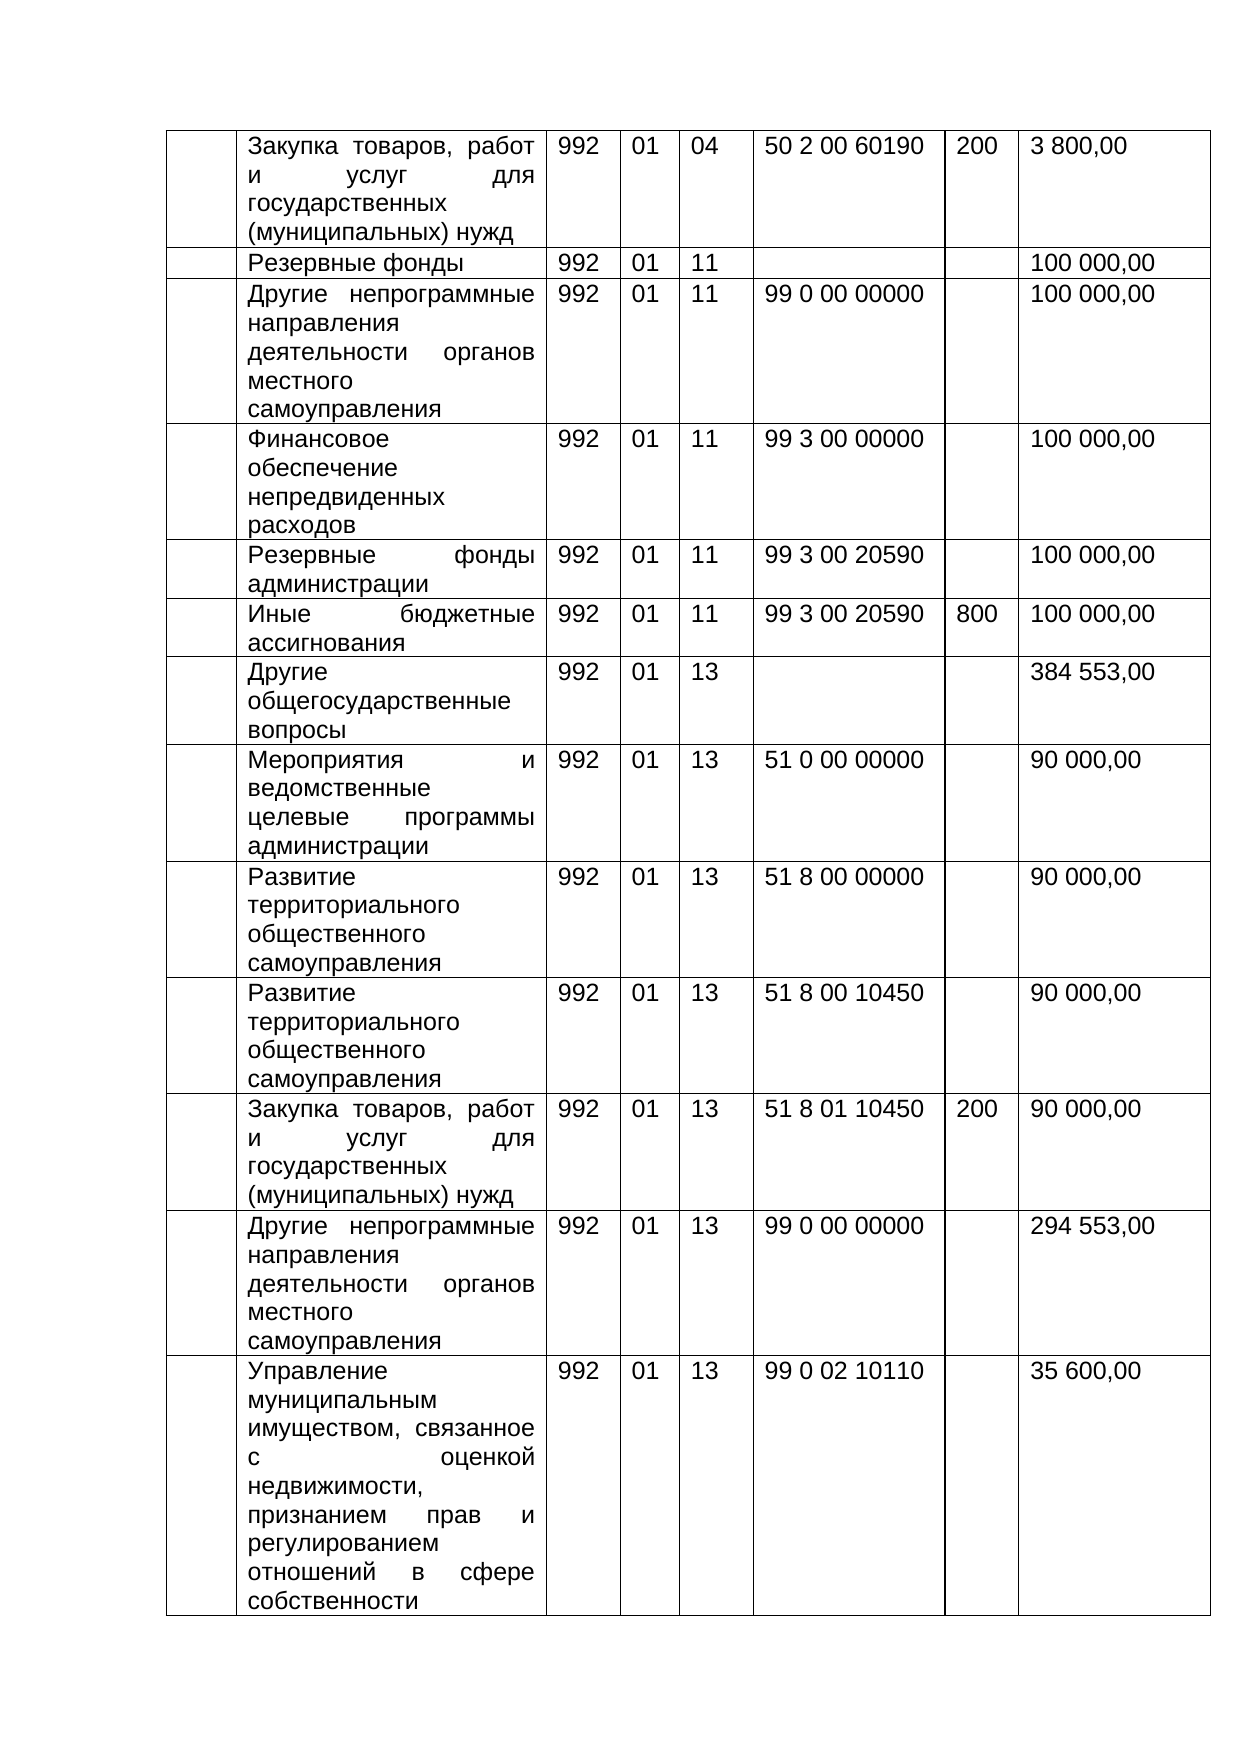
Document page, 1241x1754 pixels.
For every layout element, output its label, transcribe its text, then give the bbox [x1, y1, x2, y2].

table_cell 992 [547, 248, 620, 278]
table_cell 99 0 00 00000 [754, 279, 944, 423]
table_cell Развитие территориального общественного самоуправления [237, 978, 546, 1093]
table_cell 992 [547, 745, 620, 861]
table_cell [167, 1356, 236, 1614]
table_cell [167, 279, 236, 423]
table_cell 11 [680, 424, 753, 539]
table_cell 100 000,00 [1019, 599, 1210, 656]
table_cell 01 [621, 1356, 679, 1614]
table_cell 100 000,00 [1019, 248, 1210, 278]
table_cell [946, 978, 1018, 1093]
table_cell 01 [621, 248, 679, 278]
table_cell 992 [547, 978, 620, 1093]
table_cell Другие непрограммные направления деятельности органов местного самоуправления [237, 1211, 546, 1355]
table_cell 51 0 00 00000 [754, 745, 944, 861]
table_cell 992 [547, 131, 620, 247]
table_cell 992 [547, 540, 620, 598]
table_cell 01 [621, 279, 679, 423]
table_cell 35 600,00 [1019, 1356, 1210, 1614]
table_cell 90 000,00 [1019, 862, 1210, 977]
table_cell Закупка товаров, работ и услуг для государственных (муниципальных) нужд [237, 1094, 546, 1210]
table_cell 01 [621, 657, 679, 743]
table_cell 13 [680, 1356, 753, 1614]
table_cell [167, 1211, 236, 1355]
table_cell 992 [547, 657, 620, 743]
table_cell 11 [680, 279, 753, 423]
table_cell Другие общегосударственные вопросы [237, 657, 546, 743]
table_cell 992 [547, 279, 620, 423]
table_cell 992 [547, 1356, 620, 1614]
table_cell [946, 248, 1018, 278]
table_cell [946, 745, 1018, 861]
table_cell [167, 745, 236, 861]
table_cell Резервные фонды [237, 248, 546, 278]
table_cell 200 [946, 131, 1018, 247]
table_cell 90 000,00 [1019, 745, 1210, 861]
table_cell 01 [621, 862, 679, 977]
table_cell [167, 540, 236, 598]
table_cell 01 [621, 599, 679, 656]
table_cell 99 3 00 20590 [754, 599, 944, 656]
table_cell [167, 424, 236, 539]
table_cell 11 [680, 599, 753, 656]
table_cell 13 [680, 1211, 753, 1355]
table_cell 800 [946, 599, 1018, 656]
table_cell 90 000,00 [1019, 978, 1210, 1093]
table_cell 04 [680, 131, 753, 247]
table_cell [946, 540, 1018, 598]
table_cell Другие непрограммные направления деятельности органов местного самоуправления [237, 279, 546, 423]
table_cell 13 [680, 978, 753, 1093]
table_cell [946, 862, 1018, 977]
table_cell 11 [680, 248, 753, 278]
table_cell 99 3 00 00000 [754, 424, 944, 539]
table_cell [946, 279, 1018, 423]
table_cell 90 000,00 [1019, 1094, 1210, 1210]
table_cell 992 [547, 1094, 620, 1210]
table_cell 01 [621, 978, 679, 1093]
table_cell [167, 599, 236, 656]
table_cell Управление муниципальным имуществом, связанное с оценкой недвижимости, признанием прав и регулированием отношений в сфере собственности [237, 1356, 546, 1614]
table_cell [946, 1356, 1018, 1614]
table_cell 99 0 02 10110 [754, 1356, 944, 1614]
table_cell [167, 978, 236, 1093]
table_cell 01 [621, 1211, 679, 1355]
table_cell 13 [680, 862, 753, 977]
table_cell 11 [680, 540, 753, 598]
table_cell 294 553,00 [1019, 1211, 1210, 1355]
table_cell 992 [547, 599, 620, 656]
table_cell Резервные фонды администрации [237, 540, 546, 598]
table_cell 01 [621, 745, 679, 861]
table_cell 13 [680, 745, 753, 861]
table_cell Иные бюджетные ассигнования [237, 599, 546, 656]
table_cell 3 800,00 [1019, 131, 1210, 247]
table_cell [167, 131, 236, 247]
table_cell 200 [946, 1094, 1018, 1210]
table_cell [946, 1211, 1018, 1355]
table_cell 384 553,00 [1019, 657, 1210, 743]
table_cell 99 0 00 00000 [754, 1211, 944, 1355]
table_cell 100 000,00 [1019, 540, 1210, 598]
table_cell 13 [680, 1094, 753, 1210]
table_cell [167, 657, 236, 743]
table_cell 01 [621, 131, 679, 247]
table_cell [167, 1094, 236, 1210]
table_cell Финансовое обеспечение непредвиденных расходов [237, 424, 546, 539]
table_cell [754, 657, 944, 743]
table_cell [167, 248, 236, 278]
table_cell 01 [621, 540, 679, 598]
table_cell 13 [680, 657, 753, 743]
table_cell 992 [547, 424, 620, 539]
table_cell 51 8 01 10450 [754, 1094, 944, 1210]
table_cell 992 [547, 1211, 620, 1355]
table_cell [946, 424, 1018, 539]
table_cell [946, 657, 1018, 743]
table_cell Закупка товаров, работ и услуг для государственных (муниципальных) нужд [237, 131, 546, 247]
table_cell 51 8 00 00000 [754, 862, 944, 977]
table_cell 992 [547, 862, 620, 977]
table_cell 100 000,00 [1019, 279, 1210, 423]
table_cell [167, 862, 236, 977]
table_cell 01 [621, 1094, 679, 1210]
table_cell 01 [621, 424, 679, 539]
table_cell 51 8 00 10450 [754, 978, 944, 1093]
table_cell 99 3 00 20590 [754, 540, 944, 598]
table_cell Развитие территориального общественного самоуправления [237, 862, 546, 977]
table_cell Мероприятия и ведомственные целевые программы администрации [237, 745, 546, 861]
table_cell [754, 248, 944, 278]
table_cell 100 000,00 [1019, 424, 1210, 539]
table_cell 50 2 00 60190 [754, 131, 944, 247]
